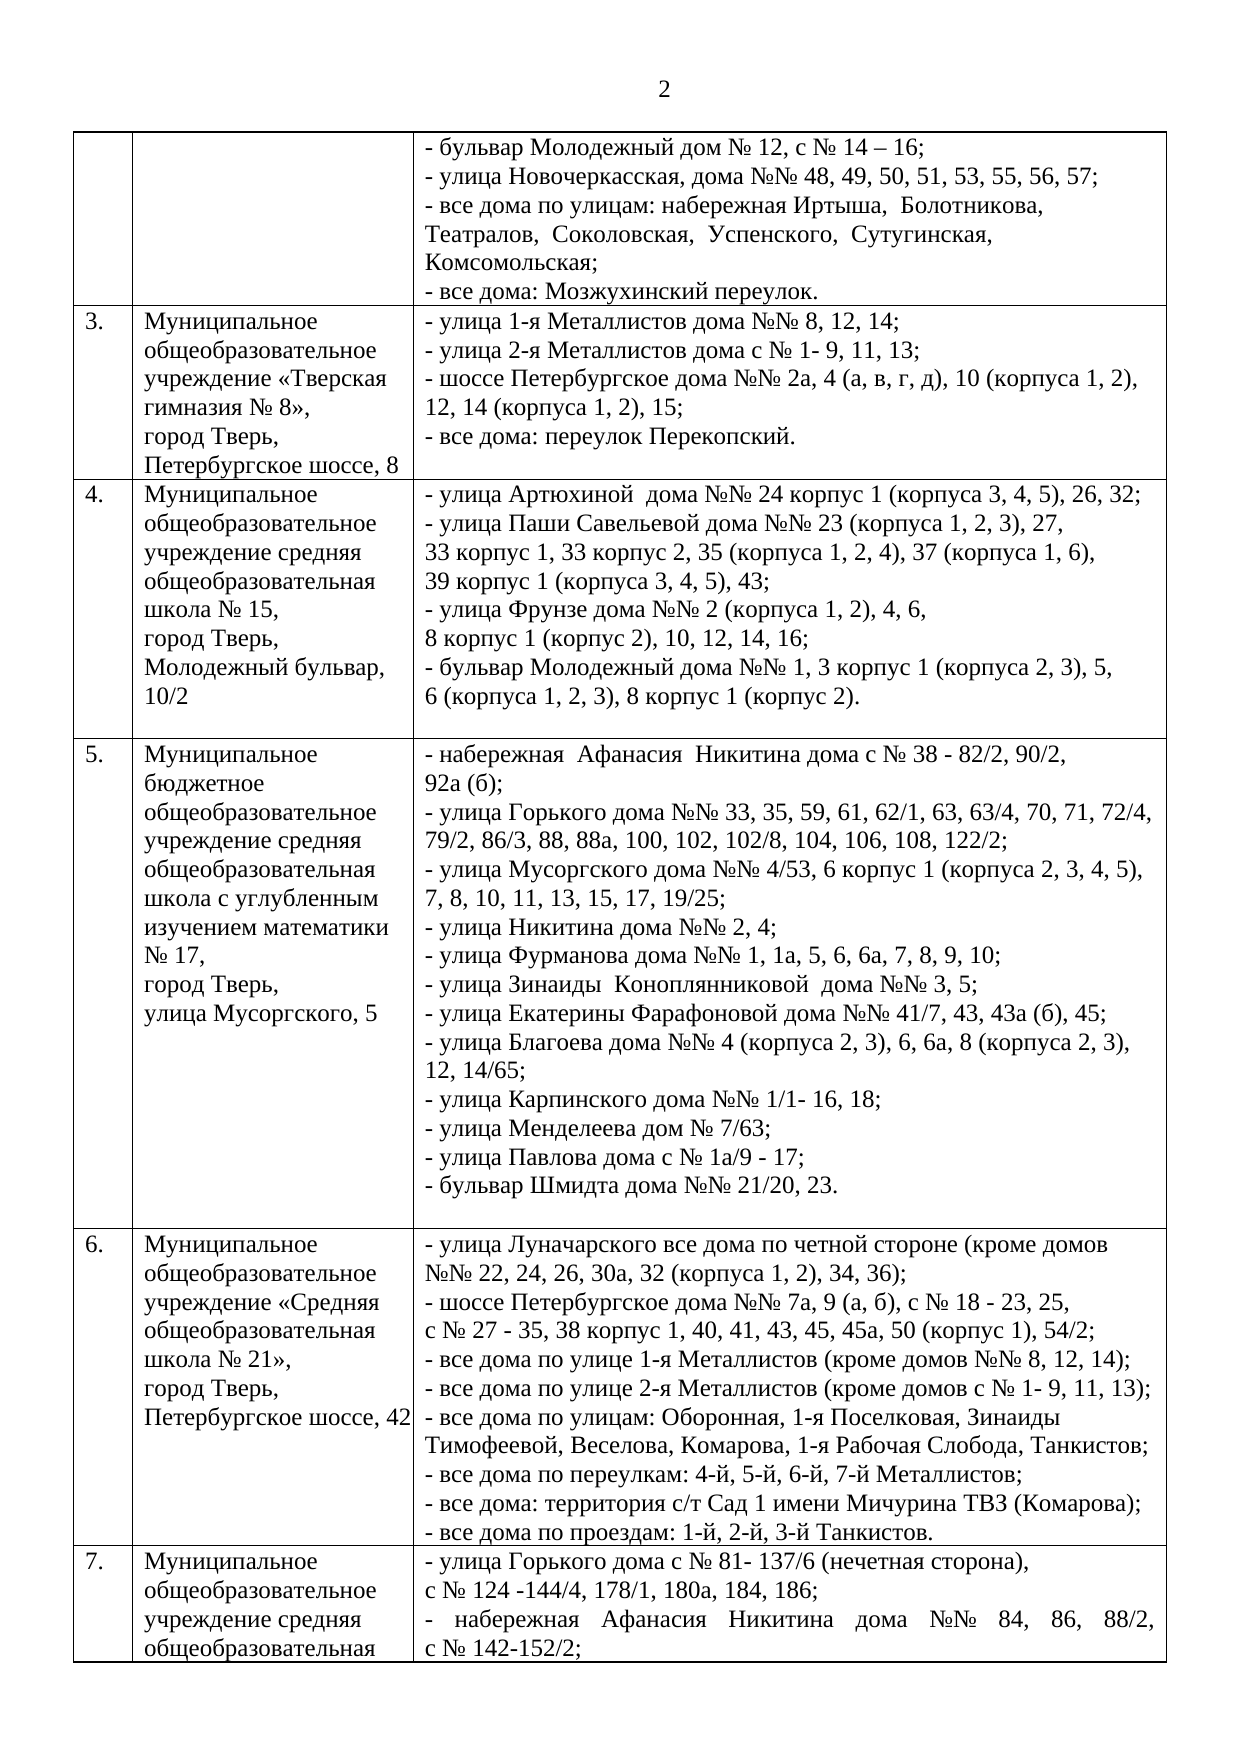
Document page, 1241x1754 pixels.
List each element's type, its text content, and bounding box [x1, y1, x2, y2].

table_cell Муниципальное общеобразовательное учреждение «Тверская гимназия № 8», город Тверь, Петербургское шоссе, 8 [133, 306, 413, 478]
table_cell 6. [74, 1229, 132, 1545]
table_cell 5. [74, 739, 132, 1228]
table_cell - улица 1-я Металлистов дома №№ 8, 12, 14; - улица 2-я Металлистов дома с № 1- 9, 11, 13; - шоссе Петербургское дома №№ 2а, 4 (а, в, г, д), 10 (корпуса 1, 2), 12, 14 (корпуса 1, 2), 15; - все дома: переулок Перекопский. [414, 306, 1166, 478]
table_cell - набережная Афанасия Никитина дома с № 38 - 82/2, 90/2, 92а (б); - улица Горького дома №№ 33, 35, 59, 61, 62/1, 63, 63/4, 70, 71, 72/4, 79/2, 86/3, 88, 88а, 100, 102, 102/8, 104, 106, 108, 122/2; - улица Мусоргского дома №№ 4/53, 6 корпус 1 (корпуса 2, 3, 4, 5), 7, 8, 10, 11, 13, 15, 17, 19/25; - улица Никитина дома №№ 2, 4; - улица Фурманова дома №№ 1, 1а, 5, 6, 6а, 7, 8, 9, 10; - улица Зинаиды Коноплянниковой дома №№ 3, 5; - улица Екатерины Фарафоновой дома №№ 41/7, 43, 43а (б), 45; - улица Благоева дома №№ 4 (корпуса 2, 3), 6, 6а, 8 (корпуса 2, 3), 12, 14/65; - улица Карпинского дома №№ 1/1- 16, 18; - улица Менделеева дом № 7/63; - улица Павлова дома с № 1а/9 - 17; - бульвар Шмидта дома №№ 21/20, 23. [414, 739, 1166, 1228]
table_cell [133, 133, 413, 305]
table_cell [414, 1546, 1166, 1661]
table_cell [414, 133, 1166, 305]
table_cell 4. [74, 480, 132, 738]
table_cell - улица Артюхиной дома №№ 24 корпус 1 (корпуса 3, 4, 5), 26, 32; - улица Паши Савельевой дома №№ 23 (корпуса 1, 2, 3), 27, 33 корпус 1, 33 корпус 2, 35 (корпуса 1, 2, 4), 37 (корпуса 1, 6), 39 корпус 1 (корпуса 3, 4, 5), 43; - улица Фрунзе дома №№ 2 (корпуса 1, 2), 4, 6, 8 корпус 1 (корпус 2), 10, 12, 14, 16; - бульвар Молодежный дома №№ 1, 3 корпус 1 (корпуса 2, 3), 5, 6 (корпуса 1, 2, 3), 8 корпус 1 (корпус 2). [414, 480, 1166, 738]
table_cell - улица Луначарского все дома по четной стороне (кроме домов №№ 22, 24, 26, 30а, 32 (корпуса 1, 2), 34, 36); - шоссе Петербургское дома №№ 7а, 9 (а, б), с № 18 - 23, 25, с № 27 - 35, 38 корпус 1, 40, 41, 43, 45, 45а, 50 (корпус 1), 54/2; - все дома по улице 1-я Металлистов (кроме домов №№ 8, 12, 14); - все дома по улице 2-я Металлистов (кроме домов с № 1- 9, 11, 13); - все дома по улицам: Оборонная, 1-я Поселковая, Зинаиды Тимофеевой, Веселова, Комарова, 1-я Рабочая Слобода, Танкистов; - все дома по переулкам: 4-й, 5-й, 6-й, 7-й Металлистов; - все дома: территория с/т Сад 1 имени Мичурина ТВЗ (Комарова); - все дома по проездам: 1-й, 2-й, 3-й Танкистов. [414, 1229, 1166, 1545]
table_cell Муниципальное бюджетное общеобразовательное учреждение средняя общеобразовательная школа с углубленным изучением математики № 17, город Тверь, улица Мусоргского, 5 [133, 739, 413, 1228]
table_cell 3. [74, 306, 132, 478]
table_cell Муниципальное общеобразовательное учреждение «Средняя общеобразовательная школа № 21», город Тверь, Петербургское шоссе, 42 [133, 1229, 413, 1545]
table_cell [74, 133, 132, 305]
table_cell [133, 1546, 413, 1661]
table_cell Муниципальное общеобразовательное учреждение средняя общеобразовательная школа № 15, город Тверь, Молодежный бульвар, 10/2 [133, 480, 413, 738]
table_cell 7. [74, 1546, 132, 1661]
